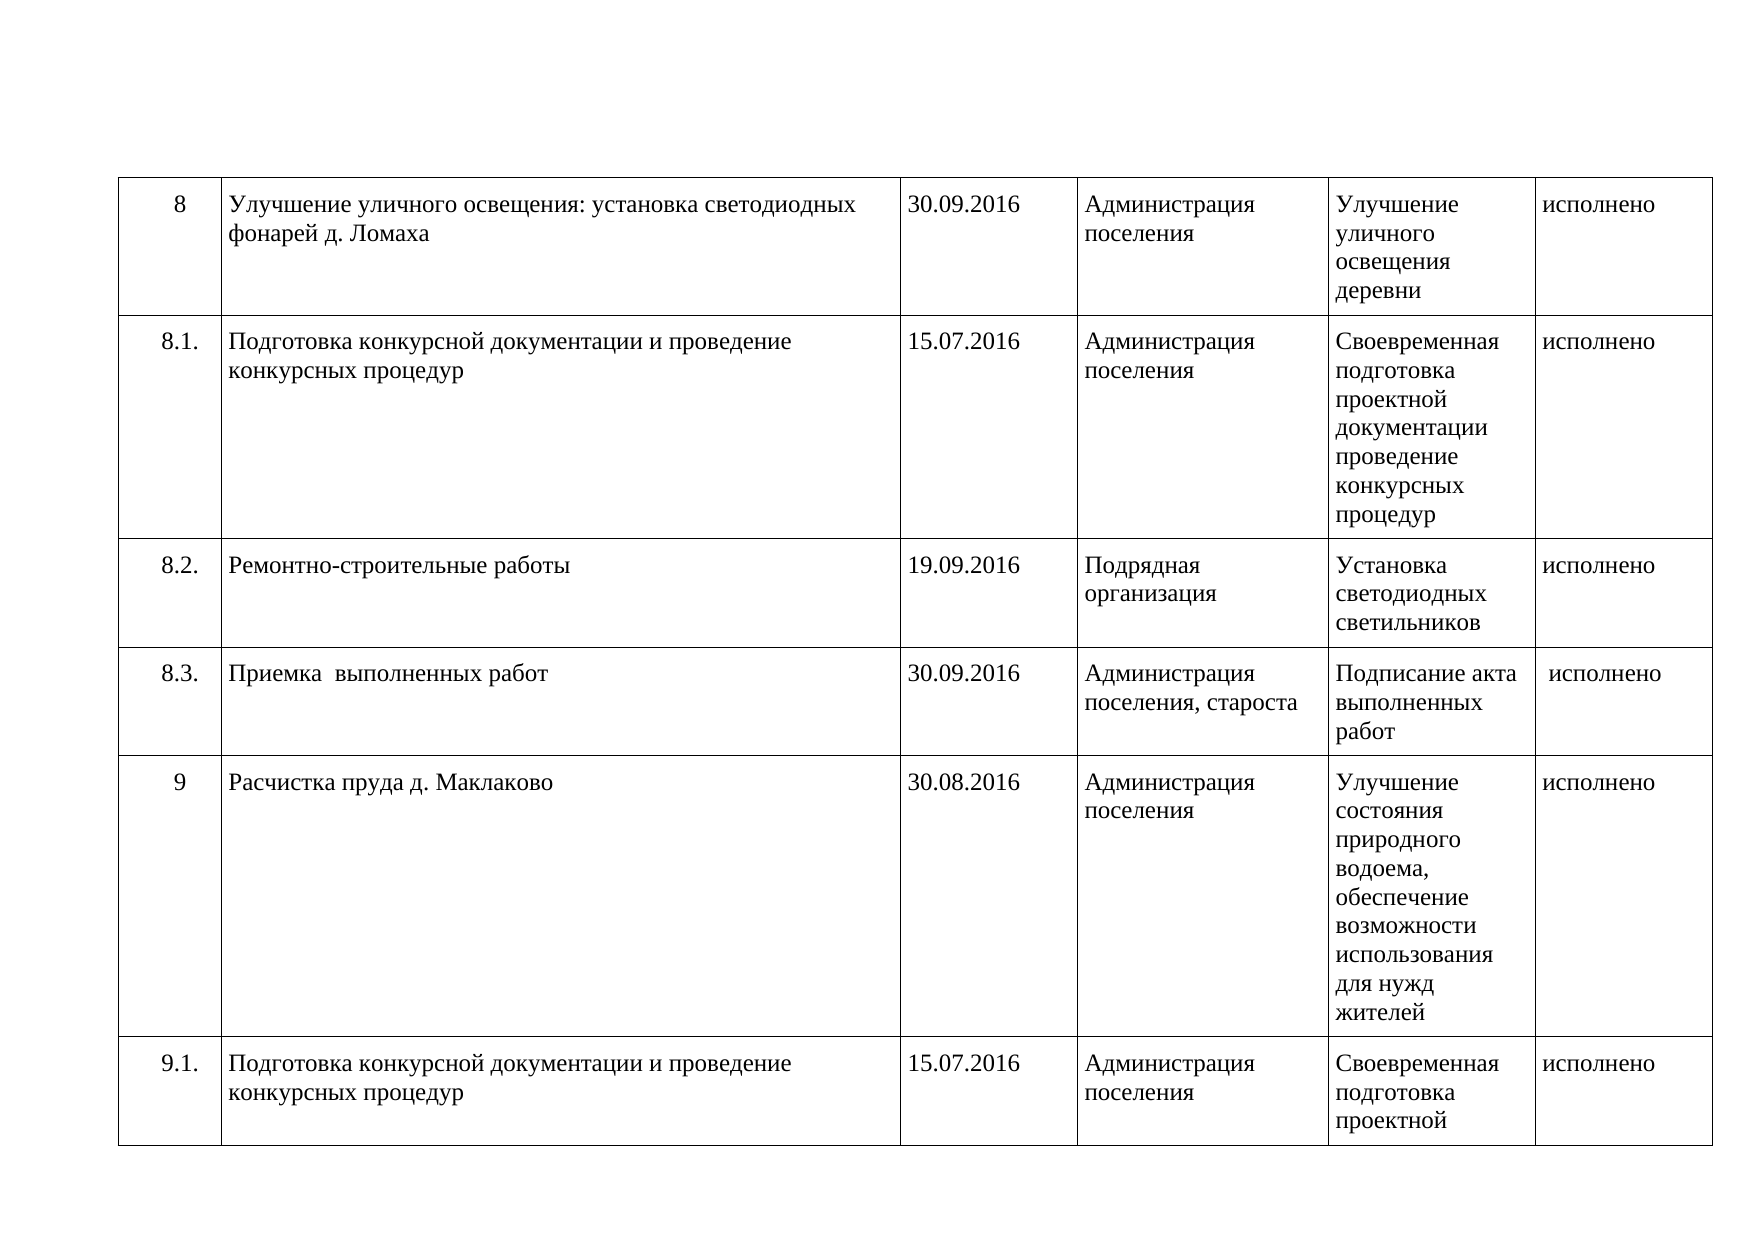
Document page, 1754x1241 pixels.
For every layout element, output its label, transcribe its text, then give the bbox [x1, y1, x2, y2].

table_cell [1078, 1037, 1328, 1145]
table_cell 15.07.2016 [901, 316, 1077, 538]
table_cell Администрация поселения [1078, 316, 1328, 538]
table_cell 8.2. [119, 539, 221, 647]
table_cell исполнено [1536, 178, 1712, 314]
table_cell исполнено [1536, 316, 1712, 538]
table_cell Подрядная организация [1078, 539, 1328, 647]
table_cell 8.3. [119, 648, 221, 755]
table_cell 9.1. [119, 1037, 221, 1145]
table_cell Администрация поселения, староста [1078, 648, 1328, 755]
table_cell 15.07.2016 [901, 1037, 1077, 1145]
table_cell 9 [119, 756, 221, 1036]
table_cell Ремонтно-строительные работы [222, 539, 900, 647]
table_cell Установка светодиодных светильников [1329, 539, 1535, 647]
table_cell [222, 1037, 900, 1145]
table_cell 30.09.2016 [901, 178, 1077, 314]
table_cell Улучшение уличного освещения деревни [1329, 178, 1535, 314]
table_cell Подготовка конкурсной документации и проведение конкурсных процедур [222, 316, 900, 538]
table_cell Улучшение состояния природного водоема, обеспечение возможности использования для нужд жителей [1329, 756, 1535, 1036]
table_cell исполнено [1536, 539, 1712, 647]
table_cell 8 [119, 178, 221, 314]
table_cell 30.09.2016 [901, 648, 1077, 755]
table_cell Расчистка пруда д. Маклаково [222, 756, 900, 1036]
table_cell 8.1. [119, 316, 221, 538]
table_cell Администрация поселения [1078, 178, 1328, 314]
table_cell исполнено [1536, 648, 1712, 755]
table_cell Администрация поселения [1078, 756, 1328, 1036]
table_cell исполнено [1536, 756, 1712, 1036]
table_cell исполнено [1536, 1037, 1712, 1145]
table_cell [1329, 1037, 1535, 1145]
table_cell Своевременная подготовка проектной документации проведение конкурсных процедур [1329, 316, 1535, 538]
table_cell Улучшение уличного освещения: установка светодиодных фонарей д. Ломаха [222, 178, 900, 314]
table_cell 19.09.2016 [901, 539, 1077, 647]
table_cell Подписание акта выполненных работ [1329, 648, 1535, 755]
table_cell Приемка выполненных работ [222, 648, 900, 755]
table_cell 30.08.2016 [901, 756, 1077, 1036]
